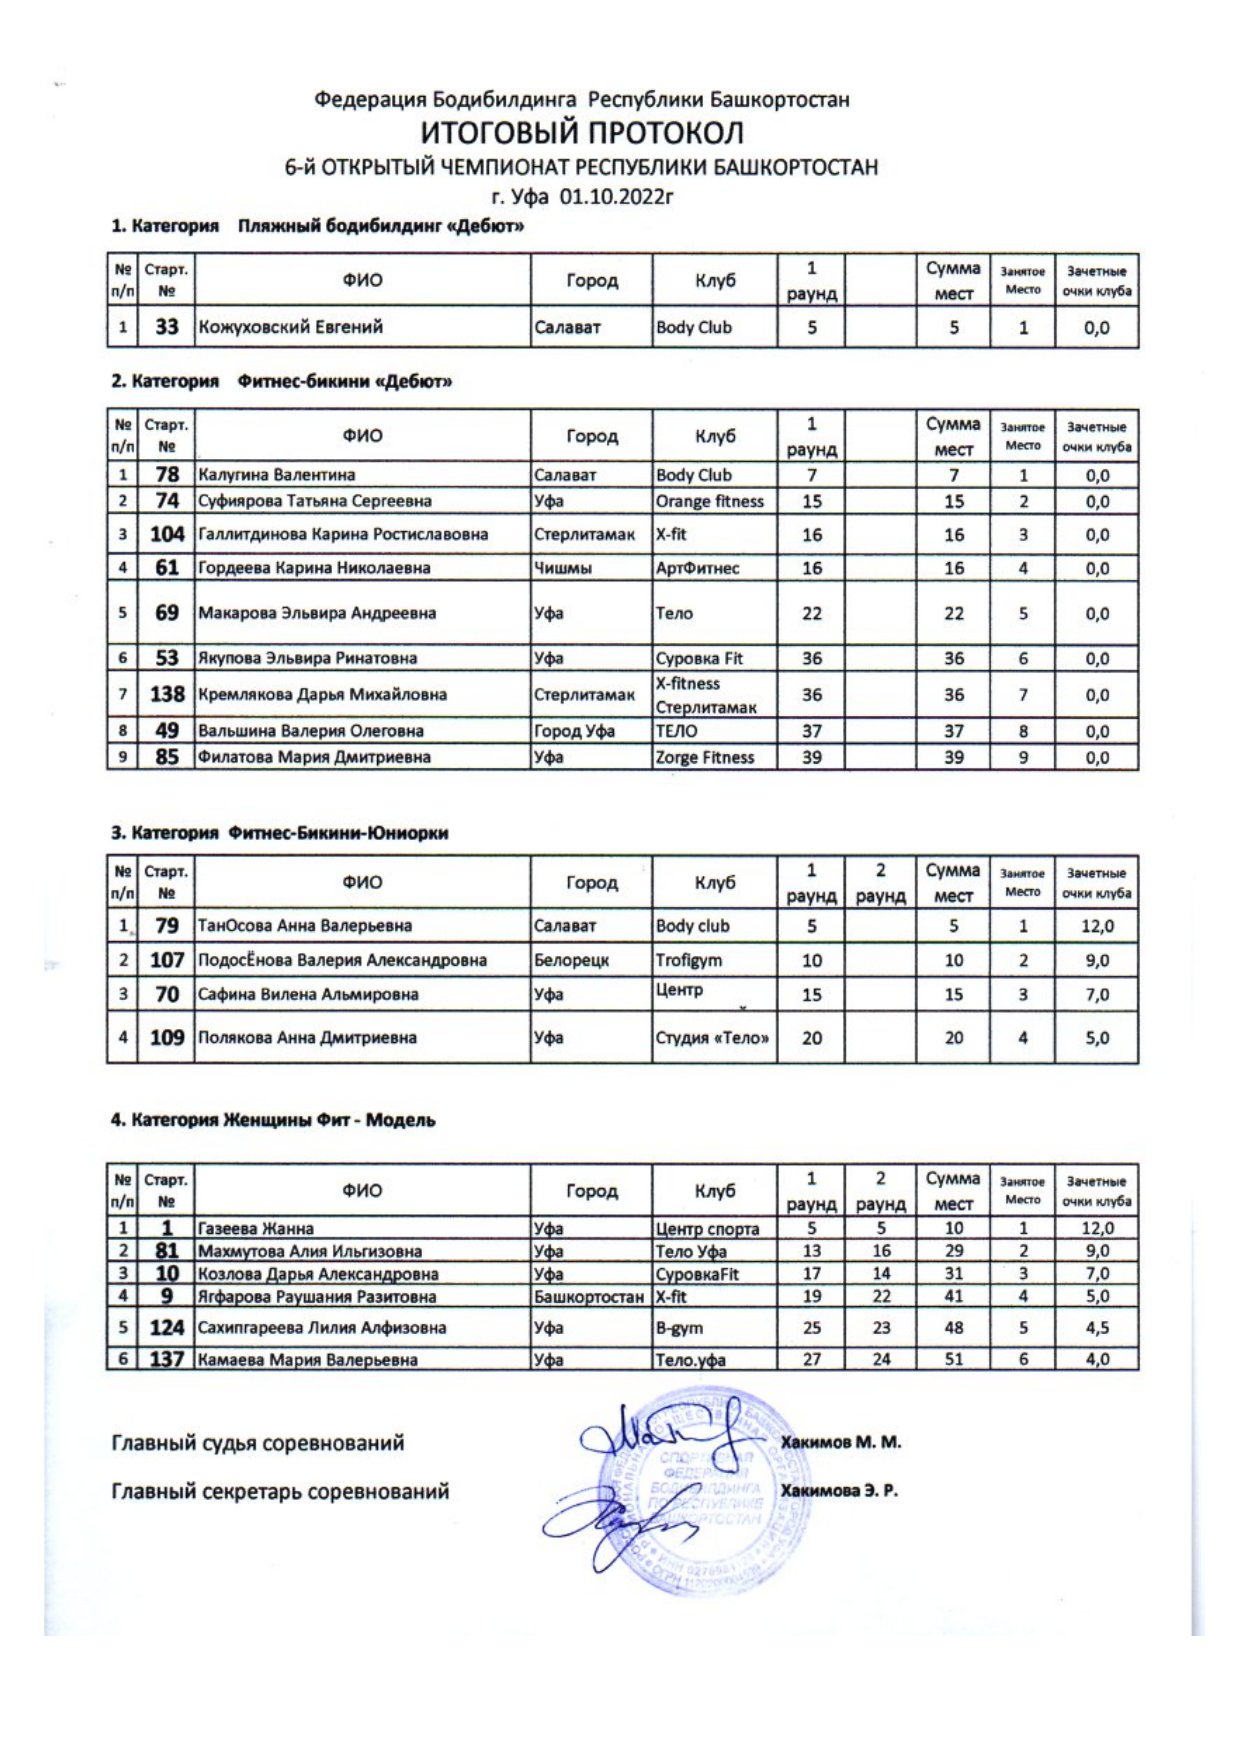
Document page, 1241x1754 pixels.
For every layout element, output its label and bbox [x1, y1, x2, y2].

picture [44, 44, 1206, 1636]
